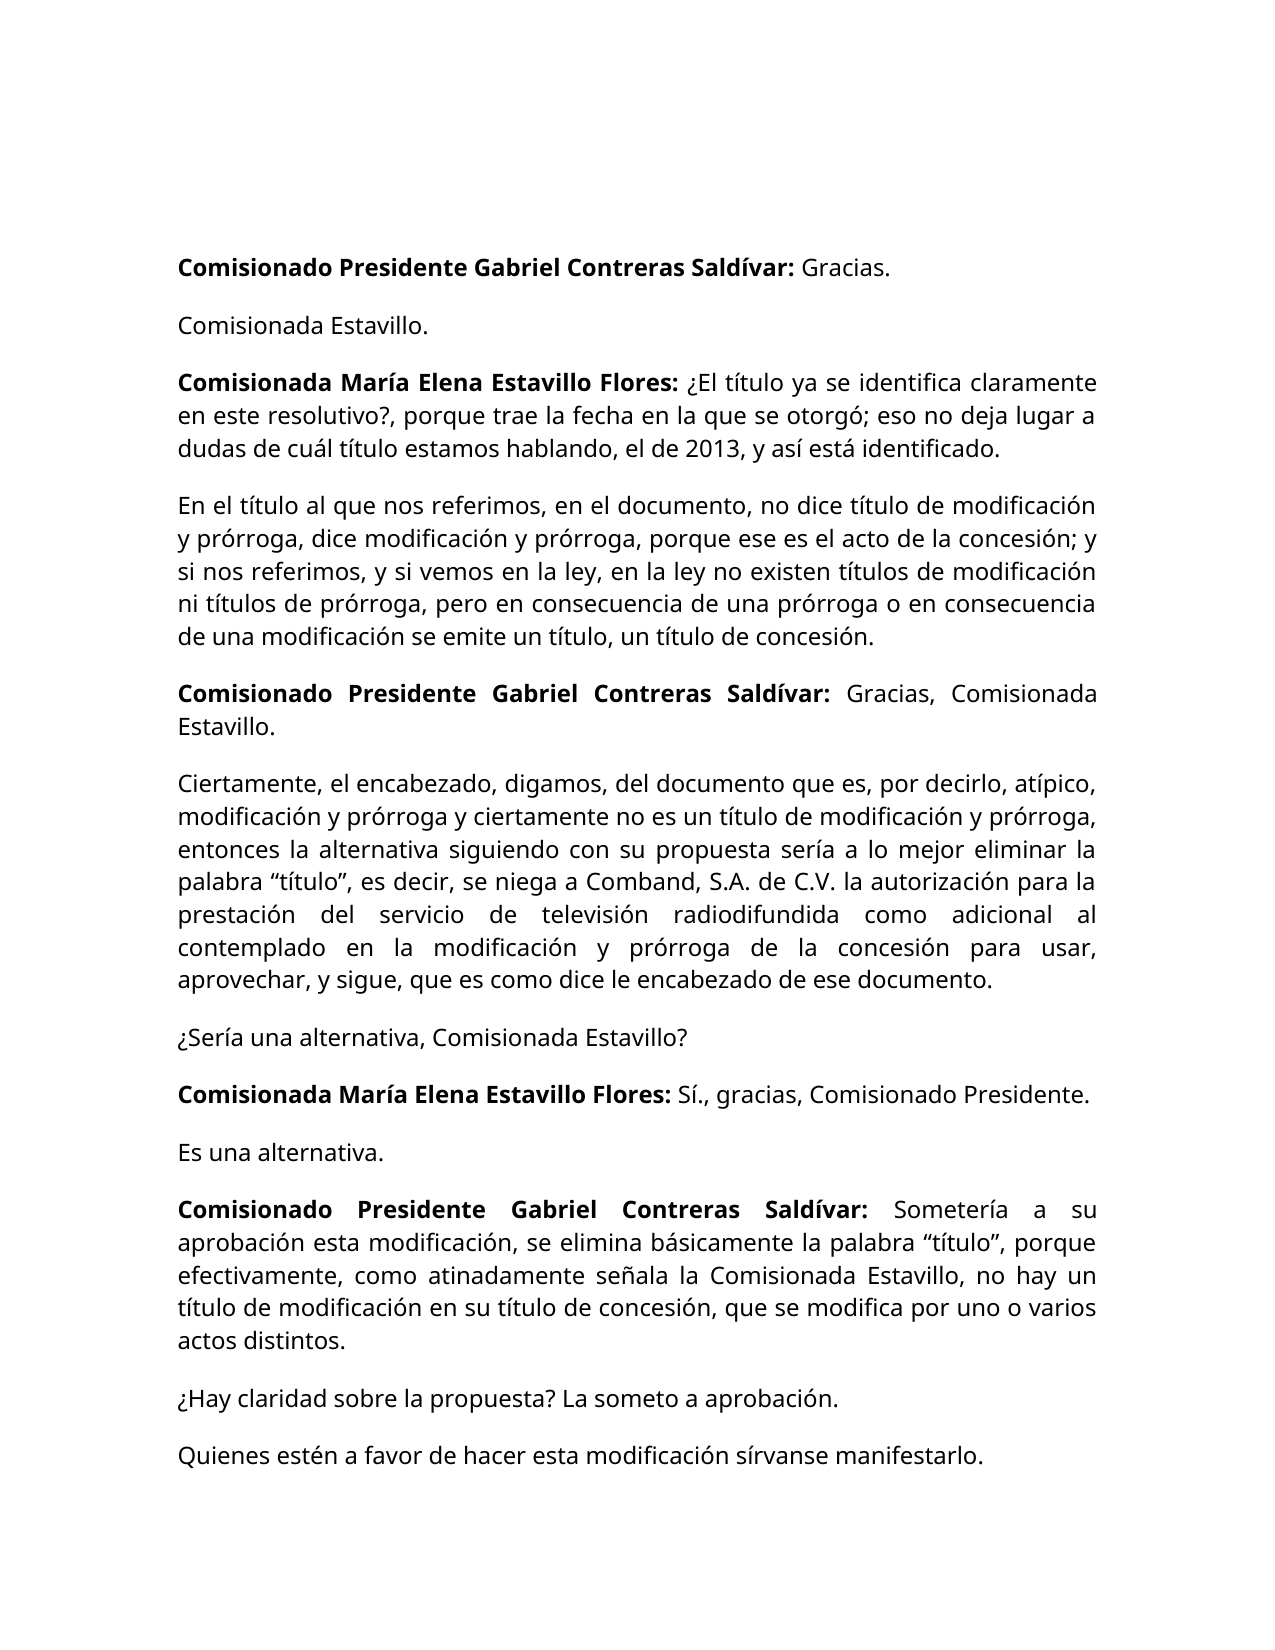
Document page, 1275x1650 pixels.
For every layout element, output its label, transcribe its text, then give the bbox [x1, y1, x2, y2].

text Comisionado Presidente Gabriel Contreras Saldívar: Sometería a su aprobación esta modificación, se elimina básicamente la palabra “título”, porque efectivamente, como atinadamente señala la Comisionada Estavillo, no hay un título de modificación en su título de concesión, que se modifica por uno o varios actos distintos. [177, 1193, 1098, 1356]
text Comisionado Presidente Gabriel Contreras Saldívar: Gracias, Comisionada Estavillo. [177, 677, 1098, 742]
text Quienes estén a favor de hacer esta modificación sírvanse manifestarlo. [177, 1439, 1098, 1472]
text En el título al que nos referimos, en el documento, no dice título de modificación y prórroga, dice modificación y prórroga, porque ese es el acto de la concesión; y si nos referimos, y si vemos en la ley, en la ley no existen títulos de modificación ni títulos de prórroga, pero en consecuencia de una prórroga o en consecuencia de una modificación se emite un título, un título de concesión. [177, 489, 1098, 652]
text ¿Sería una alternativa, Comisionada Estavillo? [177, 1021, 1098, 1053]
text Comisionada María Elena Estavillo Flores: ¿El título ya se identifica claramente en este resolutivo?, porque trae la fecha en la que se otorgó; eso no deja lugar a dudas de cuál título estamos hablando, el de 2013, y así está identificado. [177, 366, 1098, 464]
text Ciertamente, el encabezado, digamos, del documento que es, por decirlo, atípico, modificación y prórroga y ciertamente no es un título de modificación y prórroga, entonces la alternativa siguiendo con su propuesta sería a lo mejor eliminar la palabra “título”, es decir, se niega a Comband, S.A. de C.V. la autorización para la prestación del servicio de televisión radiodifundida como adicional al contemplado en la modificación y prórroga de la concesión para usar, aprovechar, y sigue, que es como dice le encabezado de ese documento. [177, 767, 1098, 996]
text ¿Hay claridad sobre la propuesta? La someto a aprobación. [177, 1381, 1098, 1414]
text Comisionado Presidente Gabriel Contreras Saldívar: Gracias. [177, 251, 1098, 284]
text Comisionada Estavillo. [177, 309, 1098, 341]
text Es una alternativa. [177, 1136, 1098, 1168]
text Comisionada María Elena Estavillo Flores: Sí., gracias, Comisionado Presidente. [177, 1078, 1098, 1111]
